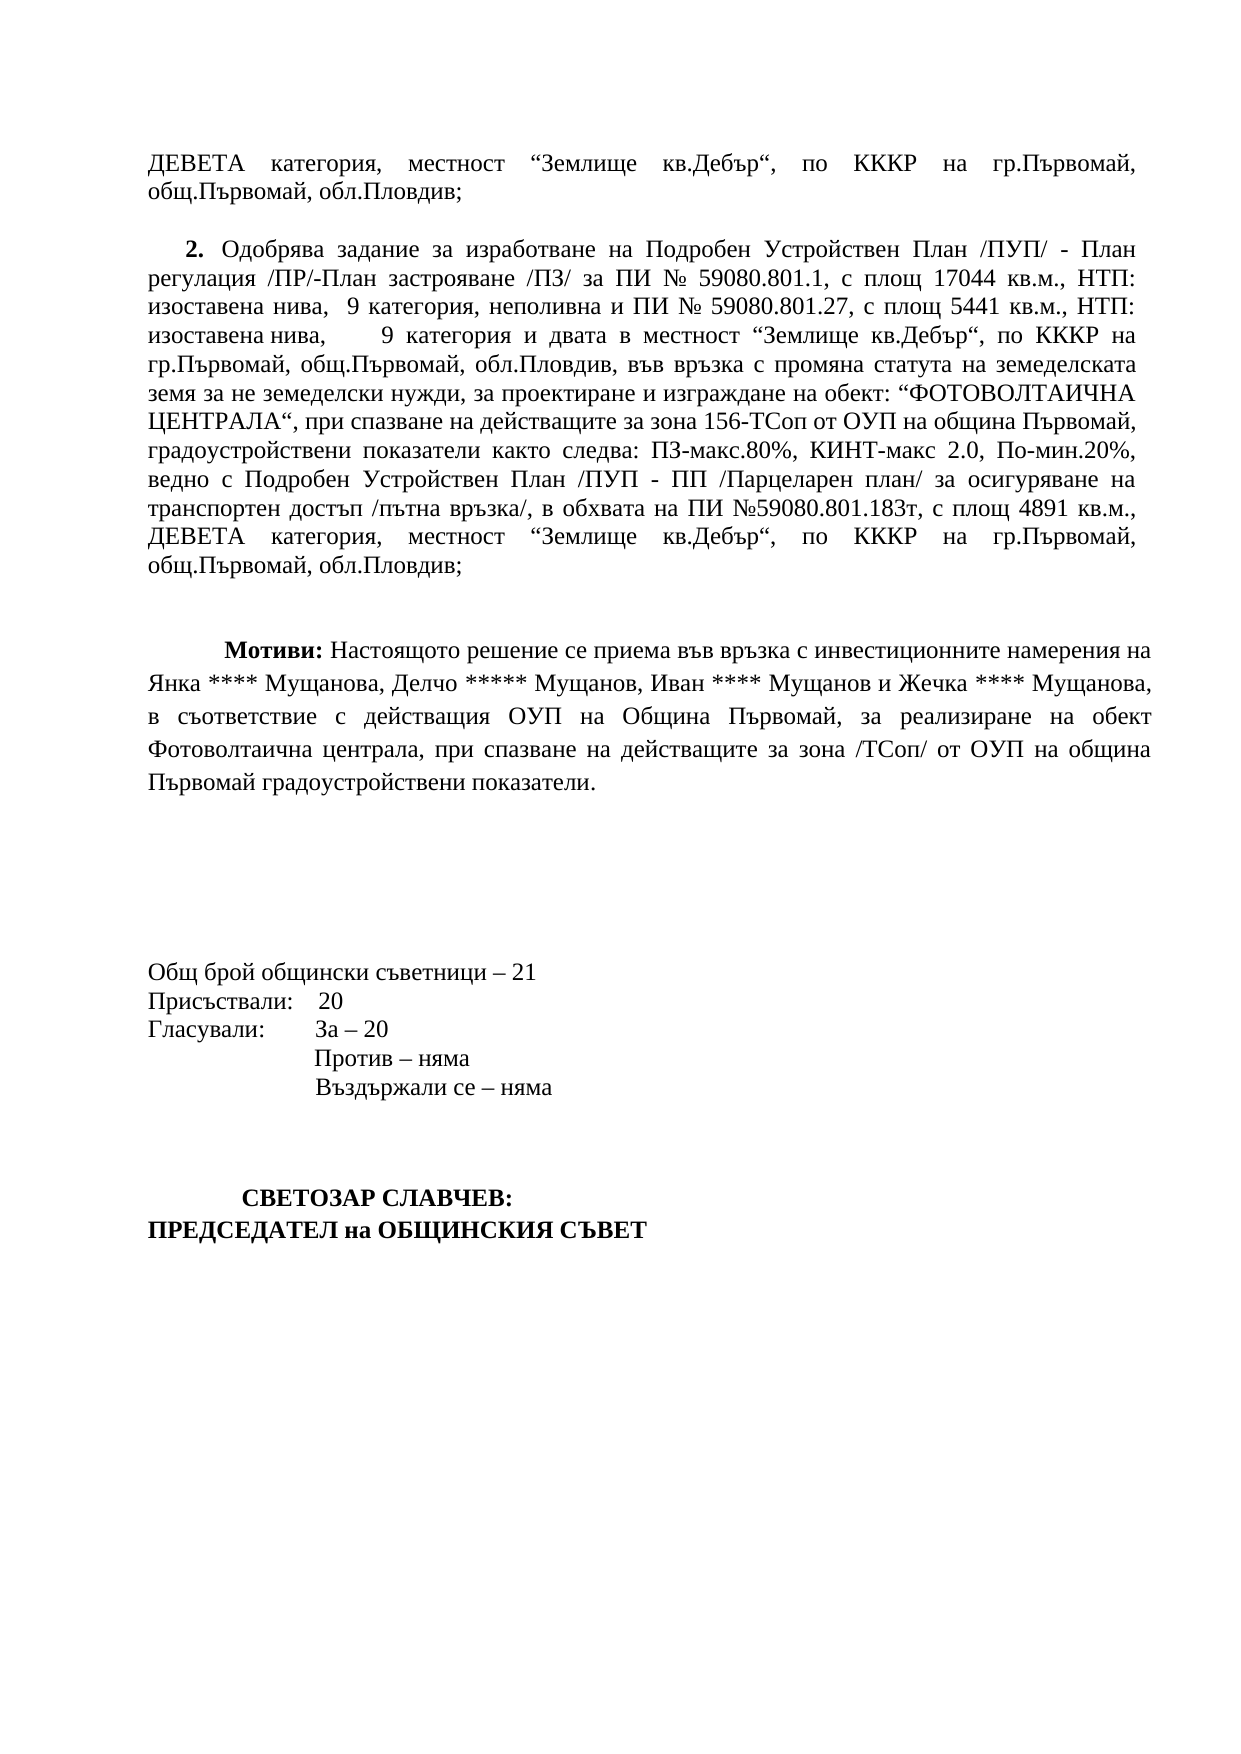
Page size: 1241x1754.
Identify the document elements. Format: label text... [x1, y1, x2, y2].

text Против – няма [148, 1043, 1137, 1072]
text Общ брой общински съветници – 21 [148, 957, 1137, 986]
text Присъствали: 20 [148, 986, 1137, 1014]
list Одобрява задание за изработване на Подробен Устройствен План /ПУП/ - План регулация /ПР/-План застрояване /ПЗ/ за ПИ № 59080.801.1, с площ 17044 кв.м., НТП: изоставена нива, 9 категория, неполивна и ПИ № 59080.801.27, с площ 5441 кв.м., НТП: изоставена нива, 9 категория и двата в местност “Землище кв.Дебър“, по КККР на гр.Първомай, общ.Първомай, обл.Пловдив, във връзка с промяна статута на земеделската земя за не земеделски нужди, за проектиране и изграждане на обект: “ФОТОВОЛТАИЧНА ЦЕНТРАЛА“, при спазване на действащите за зона 156-ТСоп от ОУП на община Първомай, градоустройствени показатели както следва: ПЗ-макс.80%, КИНТ-макс 2.0, По-мин.20%, ведно с Подробен Устройствен План /ПУП - ПП /Парцеларен план/ за осигуряване на транспортен достъп /пътна връзка/, в обхвата на ПИ №59080.801.183т, с площ 4891 кв.м., ДЕВЕТА категория, местност “Землище кв.Дебър“, по КККР на гр.Първомай, общ.Първомай, обл.Пловдив; [148, 234, 1137, 579]
text Гласували: За – 20 [148, 1014, 1137, 1043]
text ПРЕДСЕДАТЕЛ на ОБЩИНСКИЯ СЪВЕТ [148, 1216, 1137, 1244]
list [148, 148, 1137, 205]
text Въздържали се – няма [148, 1072, 1137, 1101]
text СВЕТОЗАР СЛАВЧЕВ: [148, 1183, 1137, 1211]
text Мотиви: Настоящото решение се приема във връзка с инвестиционните намерения на Янка **** Мущанова, Делчо ***** Мущанов, Иван **** Мущанов и Жечка **** Мущанова, в съответствие с действащия ОУП на Община Първомай, за реализиране на обект Фотоволтаична централа, при спазване на действащите за зона /ТСоп/ от ОУП на община Първомай градоустройствени показатели. [148, 635, 1152, 796]
